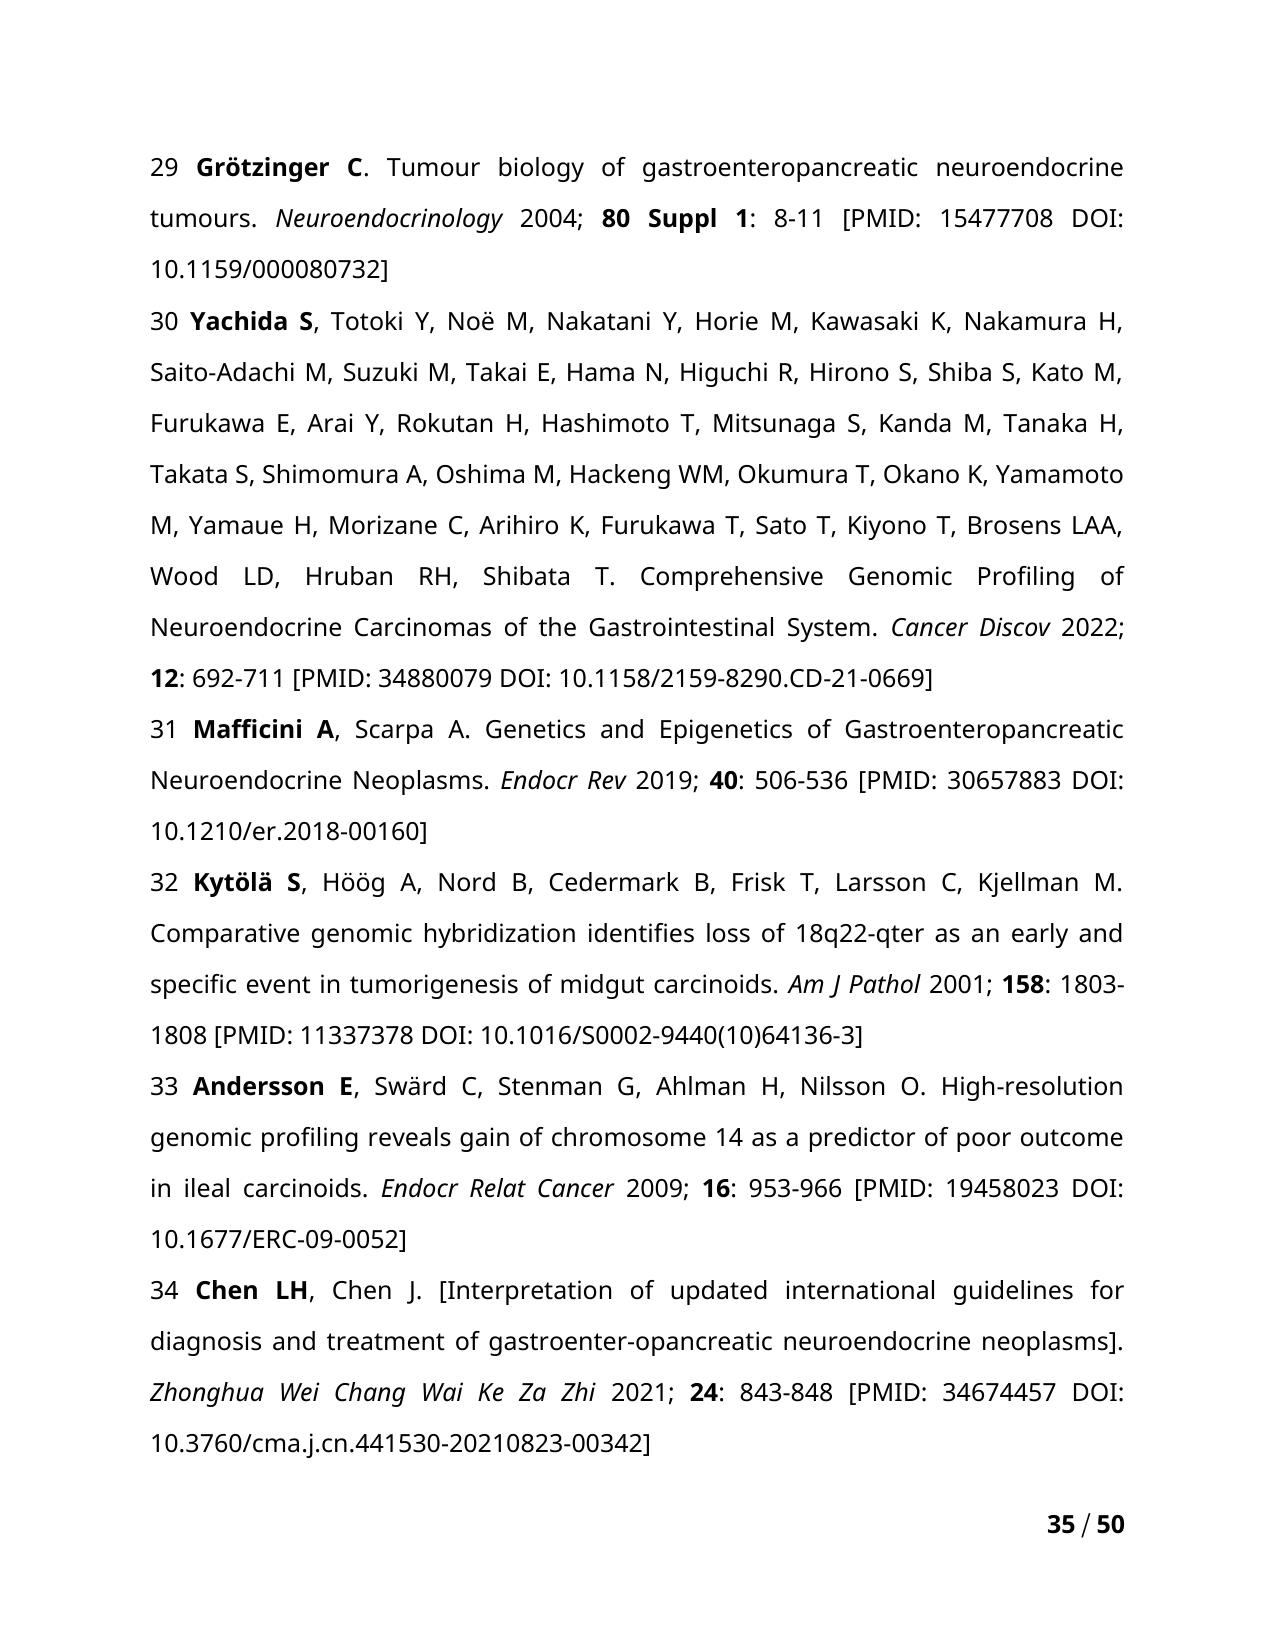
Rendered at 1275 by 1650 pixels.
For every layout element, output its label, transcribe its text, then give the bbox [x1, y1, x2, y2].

text 30 Yachida S, Totoki Y, Noë M, Nakatani Y, Horie M, Kawasaki K, Nakamura H, Saito-Adachi M, Suzuki M, Takai E, Hama N, Higuchi R, Hirono S, Shiba S, Kato M, Furukawa E, Arai Y, Rokutan H, Hashimoto T, Mitsunaga S, Kanda M, Tanaka H, Takata S, Shimomura A, Oshima M, Hackeng WM, Okumura T, Okano K, Yamamoto M, Yamaue H, Morizane C, Arihiro K, Furukawa T, Sato T, Kiyono T, Brosens LAA, Wood LD, Hruban RH, Shibata T. Comprehensive Genomic Profiling of Neuroendocrine Carcinomas of the Gastrointestinal System. Cancer Discov 2022; 12: 692-711 [PMID: 34880079 DOI: 10.1158/2159-8290.CD-21-0669] [150, 303, 1125, 694]
text 29 Grötzinger C. Tumour biology of gastroenteropancreatic neuroendocrine tumours. Neuroendocrinology 2004; 80 Suppl 1: 8-11 [PMID: 15477708 DOI: 10.1159/000080732] [150, 150, 1125, 286]
text 33 Andersson E, Swärd C, Stenman G, Ahlman H, Nilsson O. High-resolution genomic profiling reveals gain of chromosome 14 as a predictor of poor outcome in ileal carcinoids. Endocr Relat Cancer 2009; 16: 953-966 [PMID: 19458023 DOI: 10.1677/ERC-09-0052] [150, 1069, 1125, 1256]
text 31 Mafficini A, Scarpa A. Genetics and Epigenetics of Gastroenteropancreatic Neuroendocrine Neoplasms. Endocr Rev 2019; 40: 506-536 [PMID: 30657883 DOI: 10.1210/er.2018-00160] [150, 711, 1125, 848]
text 34 Chen LH, Chen J. [Interpretation of updated international guidelines for diagnosis and treatment of gastroenter-opancreatic neuroendocrine neoplasms]. Zhonghua Wei Chang Wai Ke Za Zhi 2021; 24: 843-848 [PMID: 34674457 DOI: 10.3760/cma.j.cn.441530-20210823-00342] [150, 1273, 1125, 1460]
text 32 Kytölä S, Höög A, Nord B, Cedermark B, Frisk T, Larsson C, Kjellman M. Comparative genomic hybridization identifies loss of 18q22-qter as an early and specific event in tumorigenesis of midgut carcinoids. Am J Pathol 2001; 158: 1803-1808 [PMID: 11337378 DOI: 10.1016/S0002-9440(10)64136-3] [150, 864, 1125, 1052]
